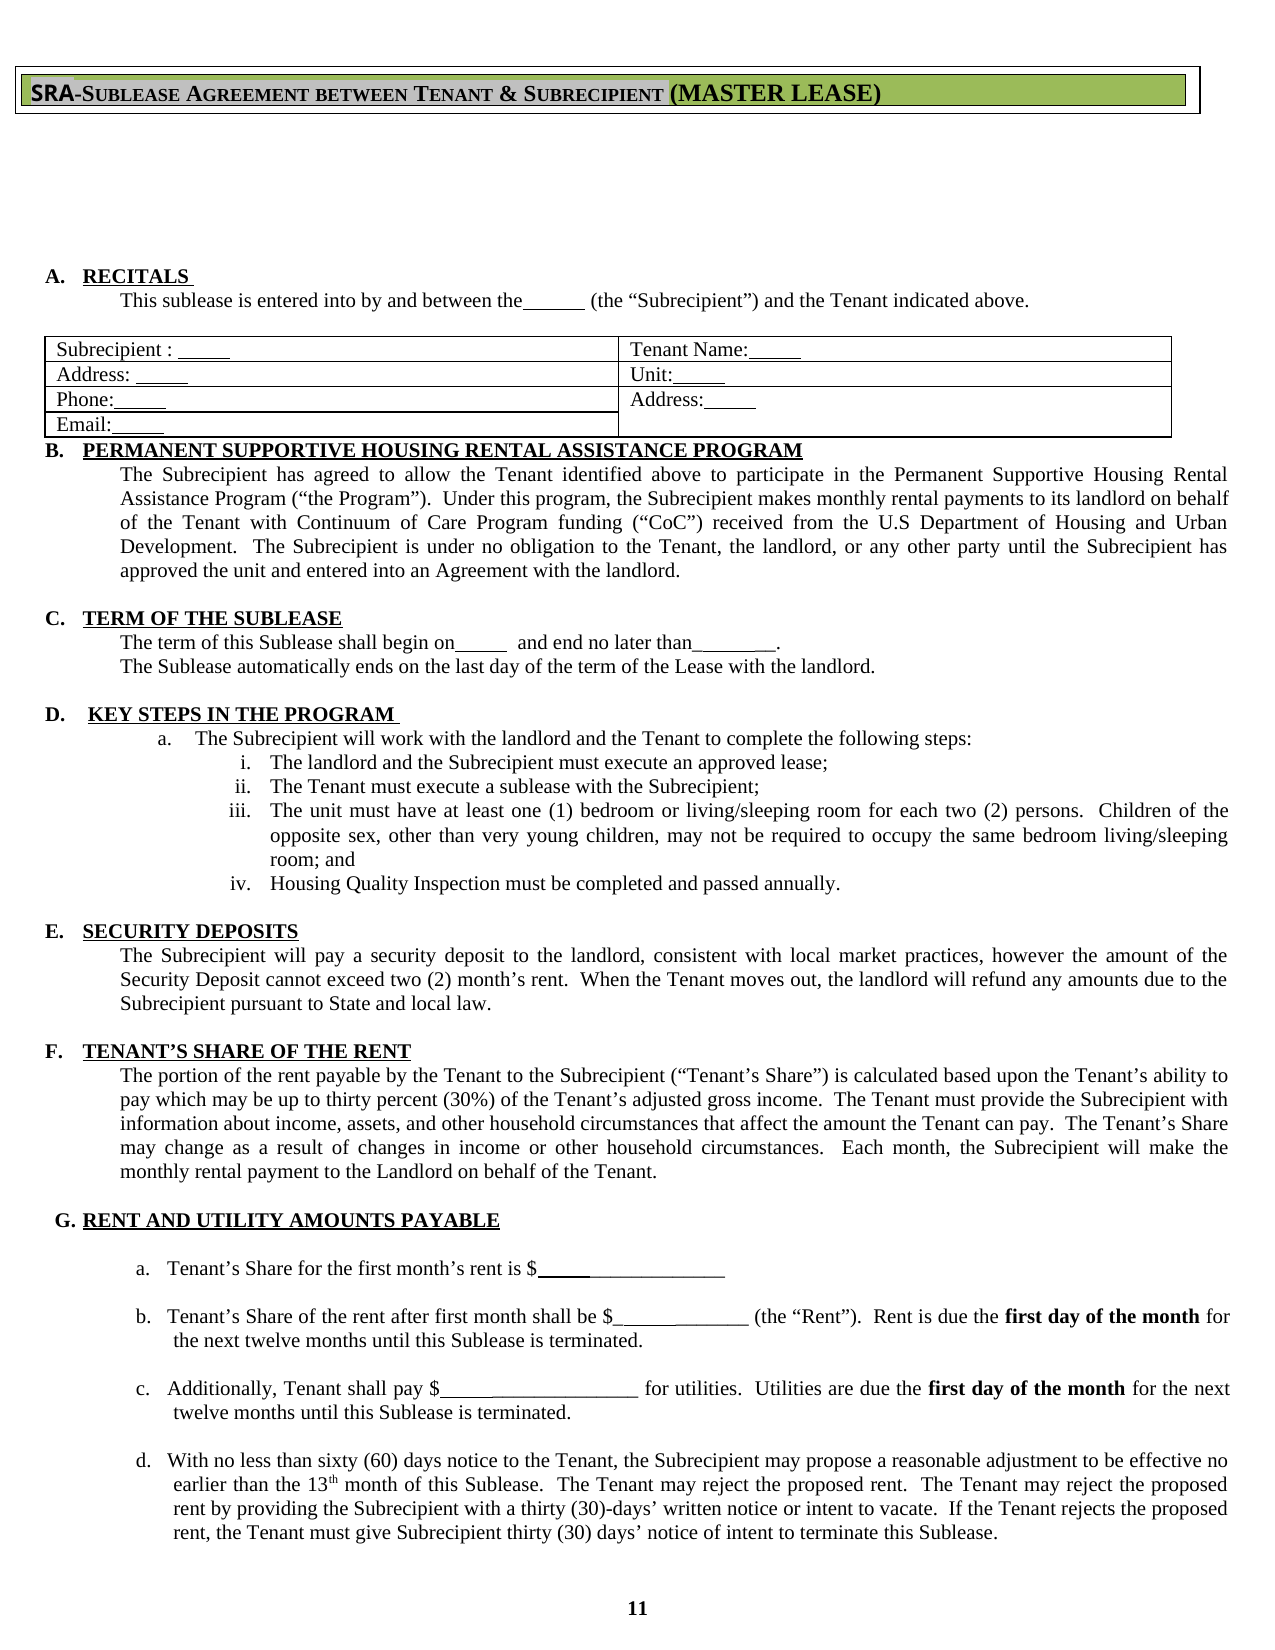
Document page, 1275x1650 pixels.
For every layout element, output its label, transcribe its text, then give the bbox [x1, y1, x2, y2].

text The portion of the rent payable by the Tenant to the Subrecipient (“Tenant’s Share”) is calculated based upon the Tenant’s ability to pay which may be up to thirty percent (30%) of the Tenant’s adjusted gross income. The Tenant must provide the Subrecipient with information about income, assets, and other household circumstances that affect the amount the Tenant can pay. The Tenant’s Share may change as a result of changes in income or other household circumstances. Each month, the Subrecipient will make the monthly rental payment to the Landlord on behalf of the Tenant. [120, 1063, 1230, 1183]
table_header Tenant Name: [619, 337, 1171, 361]
text This sublease is entered into by and between the (the “Subrecipient”) and the Tenant indicated above. [120, 288, 1230, 312]
table_cell Address: [619, 387, 1171, 436]
list The landlord and the Subrecipient must execute an approved lease; [251, 750, 1230, 774]
list The unit must have at least one (1) bedroom or living/sleeping room for each two (2) persons. Children of the opposite sex, other than very young children, may not be required to occupy the same bedroom living/sleeping room; and [251, 798, 1230, 871]
table_cell Address: [46, 362, 618, 386]
list The Tenant must execute a sublease with the Subrecipient; [251, 774, 1230, 798]
table_cell Unit: [619, 362, 1171, 386]
table_cell Email: [46, 413, 618, 436]
table_header Subrecipient : [46, 337, 618, 361]
list With no less than sixty (60) days notice to the Tenant, the Subrecipient may propose a reasonable adjustment to be effective no earlier than the 13th month of this Sublease. The Tenant may reject the proposed rent. The Tenant may reject the proposed rent by providing the Subrecipient with a thirty (30)-days’ written notice or intent to vacate. If the Tenant rejects the proposed rent, the Tenant must give Subrecipient thirty (30) days’ notice of intent to terminate this Sublease. [136, 1448, 1230, 1544]
list Additionally, Tenant shall pay $ ______________ for utilities. Utilities are due the first day of the month for the next twelve months until this Sublease is terminated. [136, 1376, 1230, 1424]
list Tenant’s Share for the first month’s rent is $ _____________ [136, 1256, 1230, 1280]
text The term of this Sublease shall begin on and end no later than_ __. [120, 630, 1230, 654]
list PERMANENT SUPPORTIVE HOUSING RENTAL ASSISTANCE PROGRAM [45, 437, 1230, 462]
text The Subrecipient will pay a security deposit to the landlord, consistent with local market practices, however the amount of the Security Deposit cannot exceed two (2) month’s rent. When the Tenant moves out, the landlord will refund any amounts due to the Subrecipient pursuant to State and local law. [120, 943, 1230, 1015]
text The Subrecipient has agreed to allow the Tenant identified above to participate in the Permanent Supportive Housing Rental Assistance Program (“the Program”). Under this program, the Subrecipient makes monthly rental payments to its landlord on behalf of the Tenant with Continuum of Care Program funding (“CoC”) received from the U.S Department of Housing and Urban Development. The Subrecipient is under no obligation to the Tenant, the landlord, or any other party until the Subrecipient has approved the unit and entered into an Agreement with the landlord. [120, 462, 1230, 582]
list SECURITY DEPOSITS [45, 919, 1230, 943]
text The Sublease automatically ends on the last day of the term of the Lease with the landlord. [120, 654, 1230, 678]
list TERM OF THE SUBLEASE [45, 606, 1230, 630]
list TENANT’S SHARE OF THE RENT [45, 1039, 1230, 1063]
table_cell Phone: [46, 387, 618, 411]
list The Subrecipient will work with the landlord and the Tenant to complete the following steps: [157, 726, 1230, 750]
list RECITALS [45, 264, 1230, 288]
list RENT AND UTILITY AMOUNTS PAYABLE [54, 1207, 1230, 1232]
list Tenant’s Share of the rent after first month shall be $_ _______ (the “Rent”). Rent is due the first day of the month for the next twelve months until this Sublease is terminated. [136, 1304, 1230, 1352]
list Housing Quality Inspection must be completed and passed annually. [251, 871, 1230, 895]
list KEY STEPS IN THE PROGRAM [45, 702, 1230, 726]
